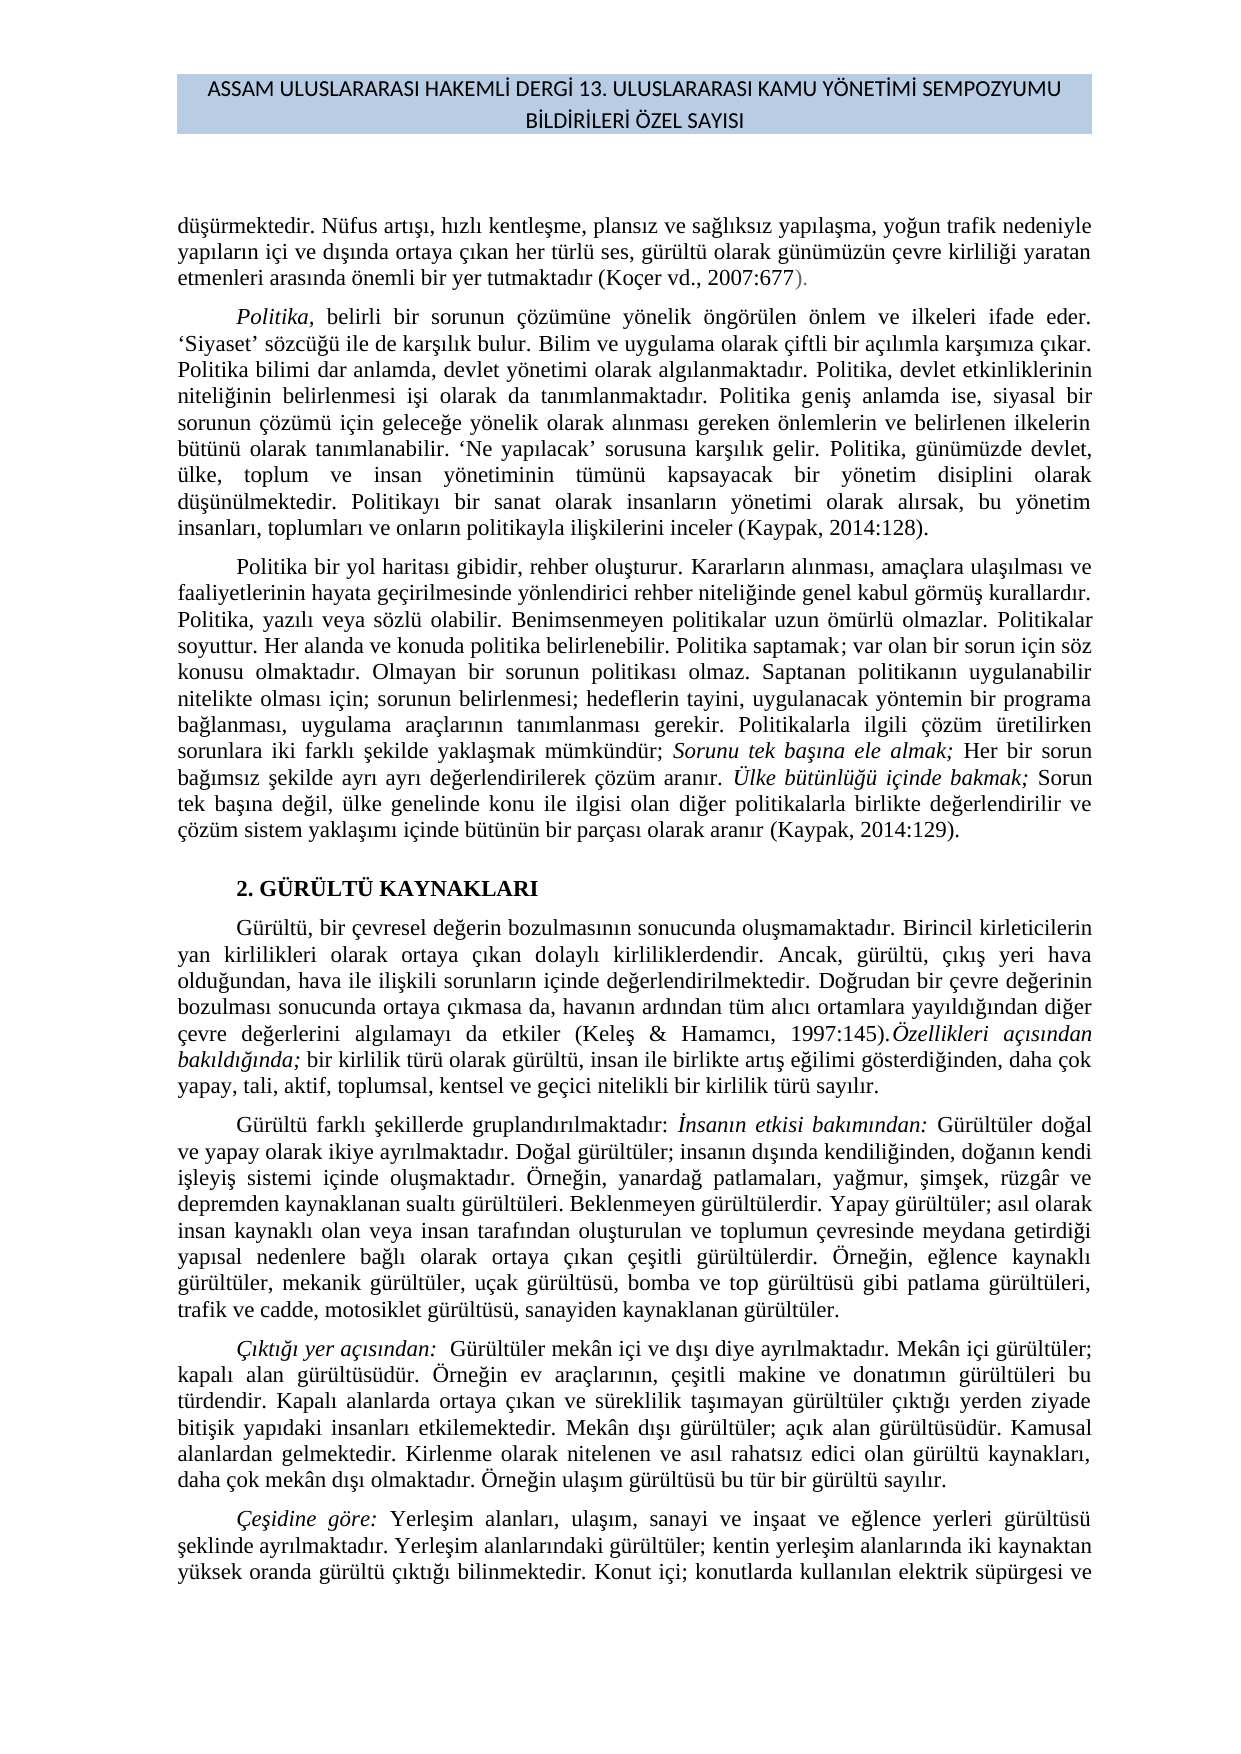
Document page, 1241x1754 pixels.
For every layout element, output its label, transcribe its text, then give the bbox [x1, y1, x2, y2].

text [177, 212, 1092, 291]
text Politika bir yol haritası gibidir, rehber oluşturur. Kararların alınması, amaçlara ulaşılması ve faaliyetlerinin hayata geçirilmesinde yönlendirici rehber niteliğinde genel kabul görmüş kurallardır. Politika, yazılı veya sözlü olabilir. Benimsenmeyen politikalar uzun ömürlü olmazlar. Politikalar soyuttur. Her alanda ve konuda politika belirlenebilir. Politika saptamak; var olan bir sorun için söz konusu olmaktadır. Olmayan bir sorunun politikası olmaz. Saptanan politikanın uygulanabilir nitelikte olması için; sorunun belirlenmesi; hedeflerin tayini, uygulanacak yöntemin bir programa bağlanması, uygulama araçlarının tanımlanması gerekir. Politikalarla ilgili çözüm üretilirken sorunlara iki farklı şekilde yaklaşmak mümkündür; Sorunu tek başına ele almak; Her bir sorun bağımsız şekilde ayrı ayrı değerlendirilerek çözüm aranır. Ülke bütünlüğü içinde bakmak; Sorun tek başına değil, ülke genelinde konu ile ilgisi olan diğer politikalarla birlikte değerlendirilir ve çözüm sistem yaklaşımı içinde bütünün bir parçası olarak aranır (Kaypak, 2014:129). [177, 553, 1092, 843]
text Gürültü farklı şekillerde gruplandırılmaktadır: İnsanın etkisi bakımından: Gürültüler doğal ve yapay olarak ikiye ayrılmaktadır. Doğal gürültüler; insanın dışında kendiliğinden, doğanın kendi işleyiş sistemi içinde oluşmaktadır. Örneğin, yanardağ patlamaları, yağmur, şimşek, rüzgâr ve depremden kaynaklanan sualtı gürültüleri. Beklenmeyen gürültülerdir. Yapay gürültüler; asıl olarak insan kaynaklı olan veya insan tarafından oluşturulan ve toplumun çevresinde meydana getirdiği yapısal nedenlere bağlı olarak ortaya çıkan çeşitli gürültülerdir. Örneğin, eğlence kaynaklı gürültüler, mekanik gürültüler, uçak gürültüsü, bomba ve top gürültüsü gibi patlama gürültüleri, trafik ve cadde, motosiklet gürültüsü, sanayiden kaynaklanan gürültüler. [177, 1111, 1092, 1322]
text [177, 1505, 1092, 1584]
text Çıktığı yer açısından: Gürültüler mekân içi ve dışı diye ayrılmaktadır. Mekân içi gürültüler; kapalı alan gürültüsüdür. Örneğin ev araçlarının, çeşitli makine ve donatımın gürültüleri bu türdendir. Kapalı alanlarda ortaya çıkan ve süreklilik taşımayan gürültüler çıktığı yerden ziyade bitişik yapıdaki insanları etkilemektedir. Mekân dışı gürültüler; açık alan gürültüsüdür. Kamusal alanlardan gelmektedir. Kirlenme olarak nitelenen ve asıl rahatsız edici olan gürültü kaynakları, daha çok mekân dışı olmaktadır. Örneğin ulaşım gürültüsü bu tür bir gürültü sayılır. [177, 1335, 1092, 1493]
text Politika, belirli bir sorunun çözümüne yönelik öngörülen önlem ve ilkeleri ifade eder. ‘Siyaset’ sözcüğü ile de karşılık bulur. Bilim ve uygulama olarak çiftli bir açılımla karşımıza çıkar. Politika bilimi dar anlamda, devlet yönetimi olarak algılanmaktadır. Politika, devlet etkinliklerinin niteliğinin belirlenmesi işi olarak da tanımlanmaktadır. Politika geniş anlamda ise, siyasal bir sorunun çözümü için geleceğe yönelik olarak alınması gereken önlemlerin ve belirlenen ilkelerin bütünü olarak tanımlanabilir. ‘Ne yapılacak’ sorusuna karşılık gelir. Politika, günümüzde devlet, ülke, toplum ve insan yönetiminin tümünü kapsayacak bir yönetim disiplini olarak düşünülmektedir. Politikayı bir sanat olarak insanların yönetimi olarak alırsak, bu yönetim insanları, toplumları ve onların politikayla ilişkilerini inceler (Kaypak, 2014:128). [177, 303, 1092, 541]
text Gürültü, bir çevresel değerin bozulmasının sonucunda oluşmamaktadır. Birincil kirleticilerin yan kirlilikleri olarak ortaya çıkan dolaylı kirliliklerdendir. Ancak, gürültü, çıkış yeri hava olduğundan, hava ile ilişkili sorunların içinde değerlendirilmektedir. Doğrudan bir çevre değerinin bozulması sonucunda ortaya çıkmasa da, havanın ardından tüm alıcı ortamlara yayıldığından diğer çevre değerlerini algılamayı da etkiler (Keleş & Hamamcı, 1997:145).Özellikleri açısından bakıldığında; bir kirlilik türü olarak gürültü, insan ile birlikte artış eğilimi gösterdiğinden, daha çok yapay, tali, aktif, toplumsal, kentsel ve geçici nitelikli bir kirlilik türü sayılır. [177, 914, 1092, 1099]
subtitle 2. GÜRÜLTÜ KAYNAKLARI [177, 876, 1092, 902]
